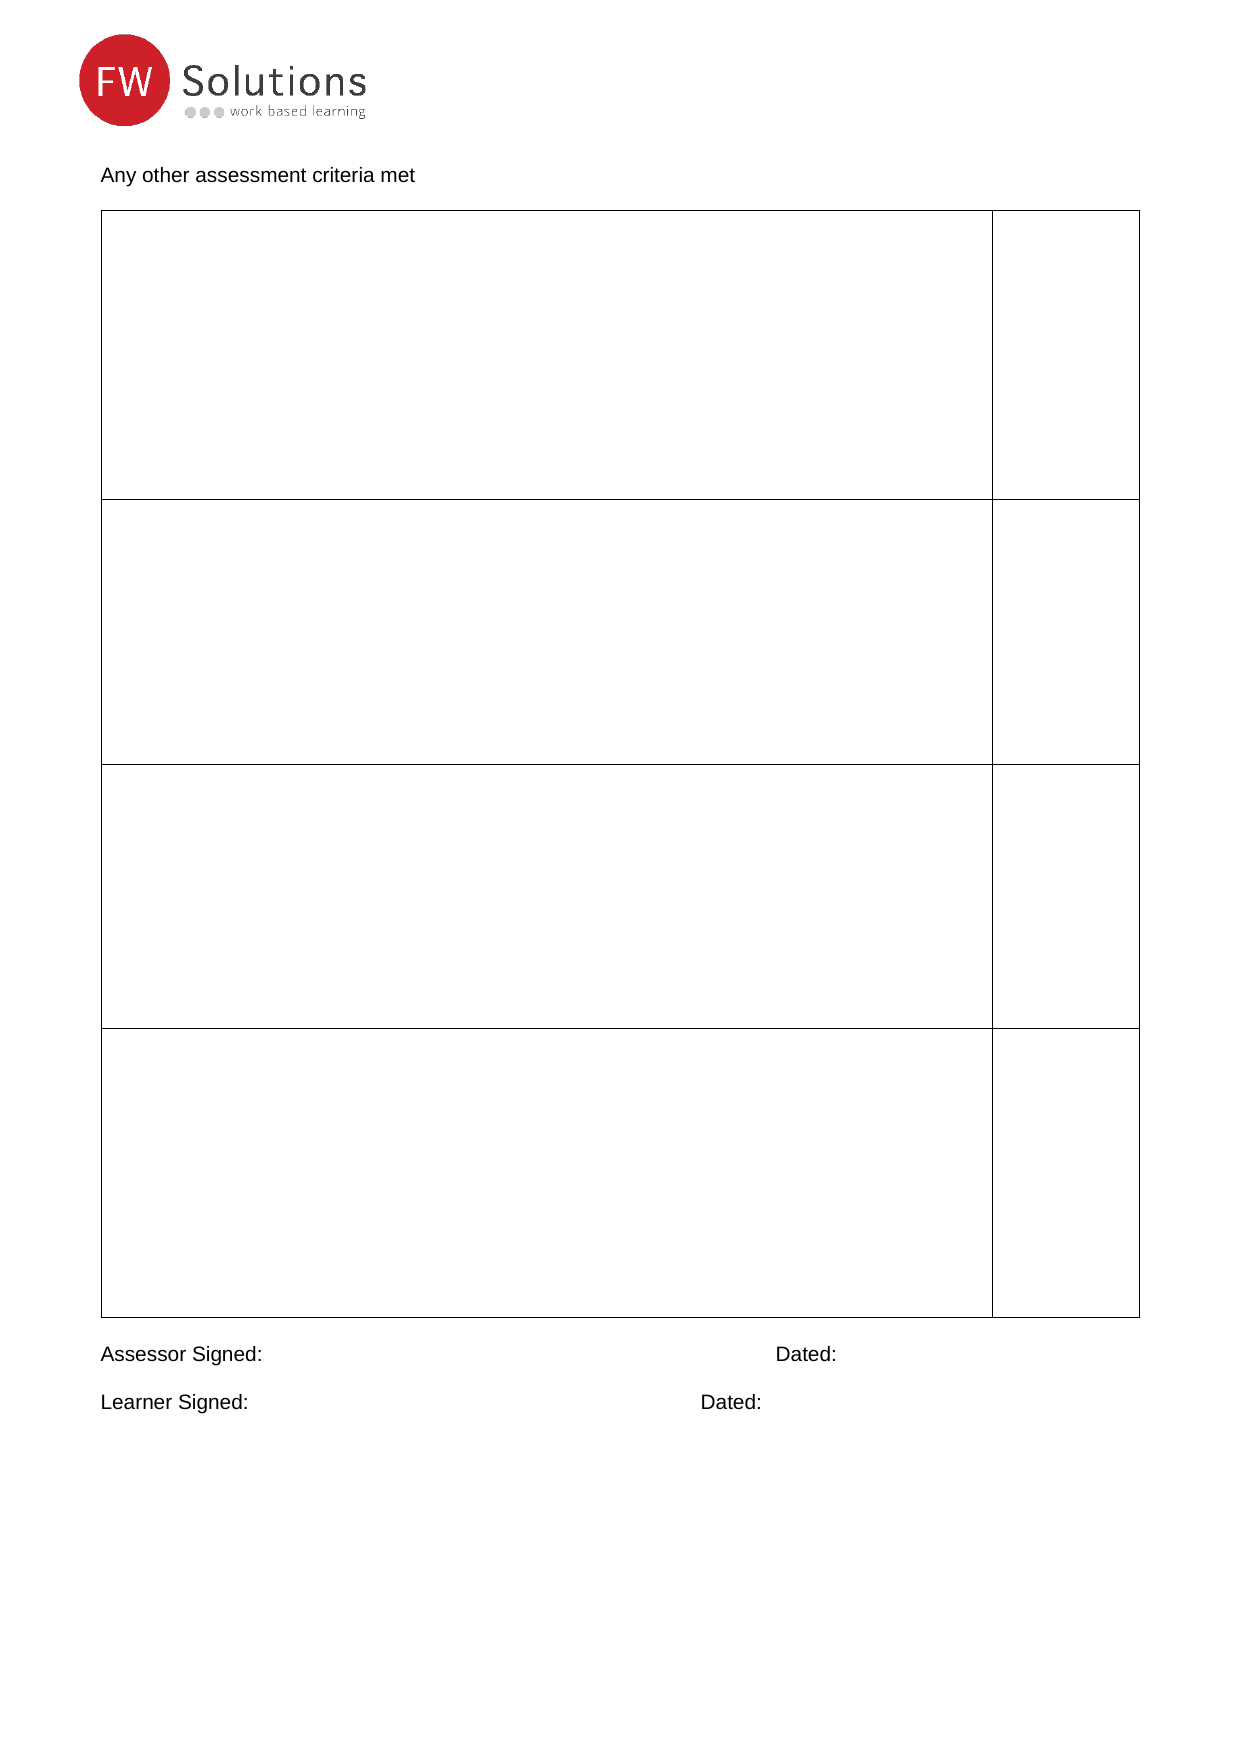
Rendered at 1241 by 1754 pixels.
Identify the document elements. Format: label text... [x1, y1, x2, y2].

table_cell [102, 765, 992, 1028]
table_cell [993, 765, 1139, 1028]
table_cell [993, 1029, 1139, 1317]
table_header [102, 211, 992, 499]
picture [75, 28, 366, 126]
table_header [993, 211, 1139, 499]
table_cell [102, 1029, 992, 1317]
text Learner Signed: Dated: [100, 1389, 1140, 1413]
text Any other assessment criteria met [100, 162, 1140, 186]
table_cell [102, 500, 992, 763]
text Assessor Signed: Dated: [100, 1342, 1140, 1366]
table_cell [993, 500, 1139, 763]
